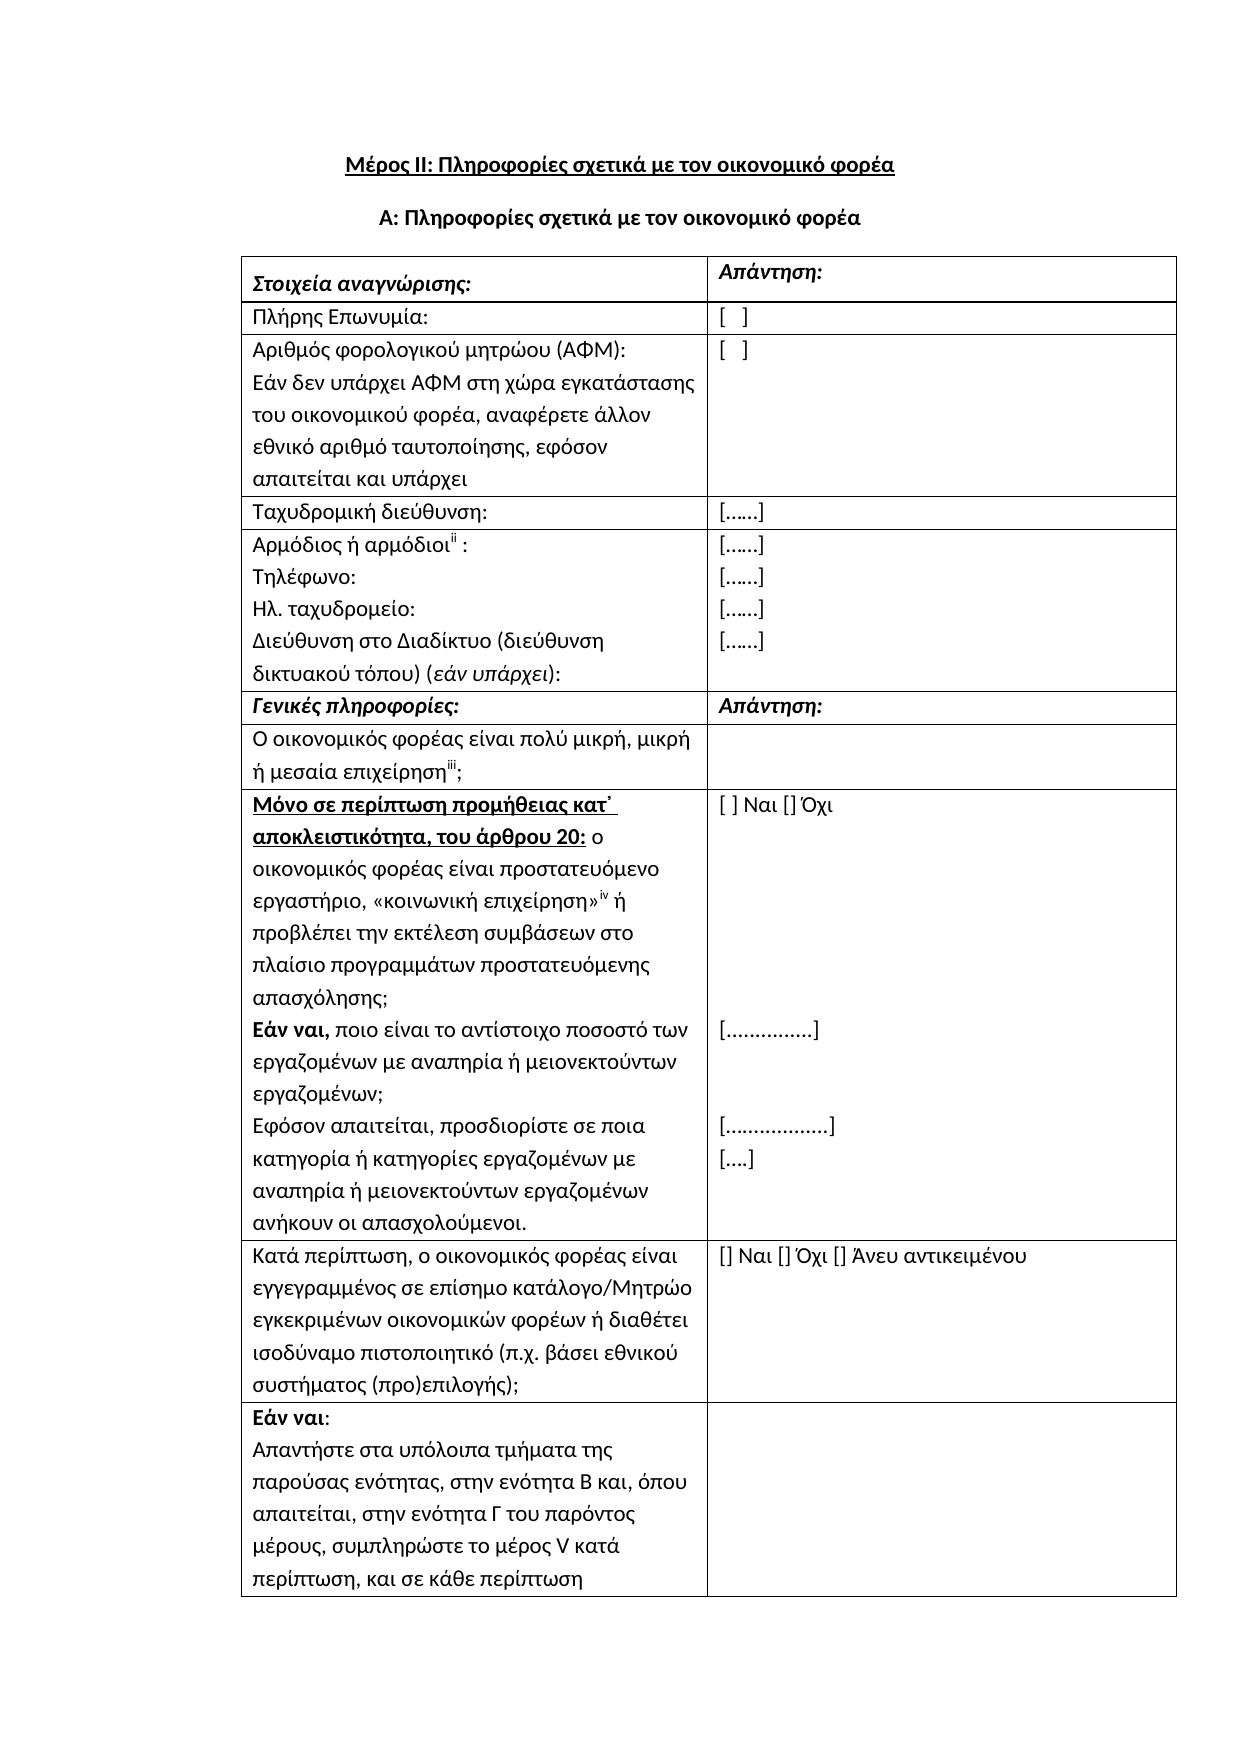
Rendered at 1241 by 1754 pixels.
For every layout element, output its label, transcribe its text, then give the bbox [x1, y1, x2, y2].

table_cell Γενικές πληροφορίες: [242, 692, 707, 723]
table_cell Ο οικονομικός φορέας είναι πολύ μικρή, μικρή ή μεσαία επιχείρηση; [242, 725, 707, 789]
table_cell Μόνο σε περίπτωση προμήθειας κατ᾽ αποκλειστικότητα, του άρθρου 20: ο οικονομικός φορέας είναι προστατευόμενο εργαστήριο, «κοινωνική επιχείρηση» ή προβλέπει την εκτέλεση συμβάσεων στο πλαίσιο προγραμμάτων προστατευόμενης απασχόλησης; Εάν ναι, ποιο είναι το αντίστοιχο ποσοστό των εργαζομένων με αναπηρία ή μειονεκτούντων εργαζομένων; Εφόσον απαιτείται, προσδιορίστε σε ποια κατηγορία ή κατηγορίες εργαζομένων με αναπηρία ή μειονεκτούντων εργαζομένων ανήκουν οι απασχολούμενοι. [242, 790, 707, 1240]
table_cell Απάντηση: [708, 692, 1176, 723]
table_cell [708, 725, 1176, 789]
table_cell Κατά περίπτωση, ο οικονομικός φορέας είναι εγγεγραμμένος σε επίσημο κατάλογο/Μητρώο εγκεκριμένων οικονομικών φορέων ή διαθέτει ισοδύναμο πιστοποιητικό (π.χ. βάσει εθνικού συστήματος (προ)επιλογής); [242, 1241, 707, 1402]
table_cell [ ] [708, 335, 1176, 496]
text Μέρος II: Πληροφορίες σχετικά με τον οικονομικό φορέα [187, 150, 1053, 178]
table_cell [] Ναι [] Όχι [] Άνευ αντικειμένου [708, 1241, 1176, 1402]
table_cell Ταχυδρομική διεύθυνση: [242, 497, 707, 529]
table_header Απάντηση: [708, 257, 1176, 301]
table_cell Αρμόδιος ή αρμόδιοι : Τηλέφωνο: Ηλ. ταχυδρομείο: Διεύθυνση στο Διαδίκτυο (διεύθυνση δικτυακού τόπου) (εάν υπάρχει): [242, 530, 707, 691]
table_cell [708, 1403, 1176, 1596]
table_cell [ ] Ναι [] Όχι [...............] […...............] [….] [708, 790, 1176, 1240]
table_cell [……] [708, 497, 1176, 529]
text Α: Πληροφορίες σχετικά με τον οικονομικό φορέα [187, 203, 1053, 231]
table_header Στοιχεία αναγνώρισης: [242, 257, 707, 301]
table_cell [ ] [708, 303, 1176, 334]
table_cell Αριθμός φορολογικού μητρώου (ΑΦΜ): Εάν δεν υπάρχει ΑΦΜ στη χώρα εγκατάστασης του οικονομικού φορέα, αναφέρετε άλλον εθνικό αριθμό ταυτοποίησης, εφόσον απαιτείται και υπάρχει [242, 335, 707, 496]
table_cell Πλήρης Επωνυμία: [242, 303, 707, 334]
table_cell [……] [……] [……] [……] [708, 530, 1176, 691]
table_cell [242, 1403, 707, 1596]
